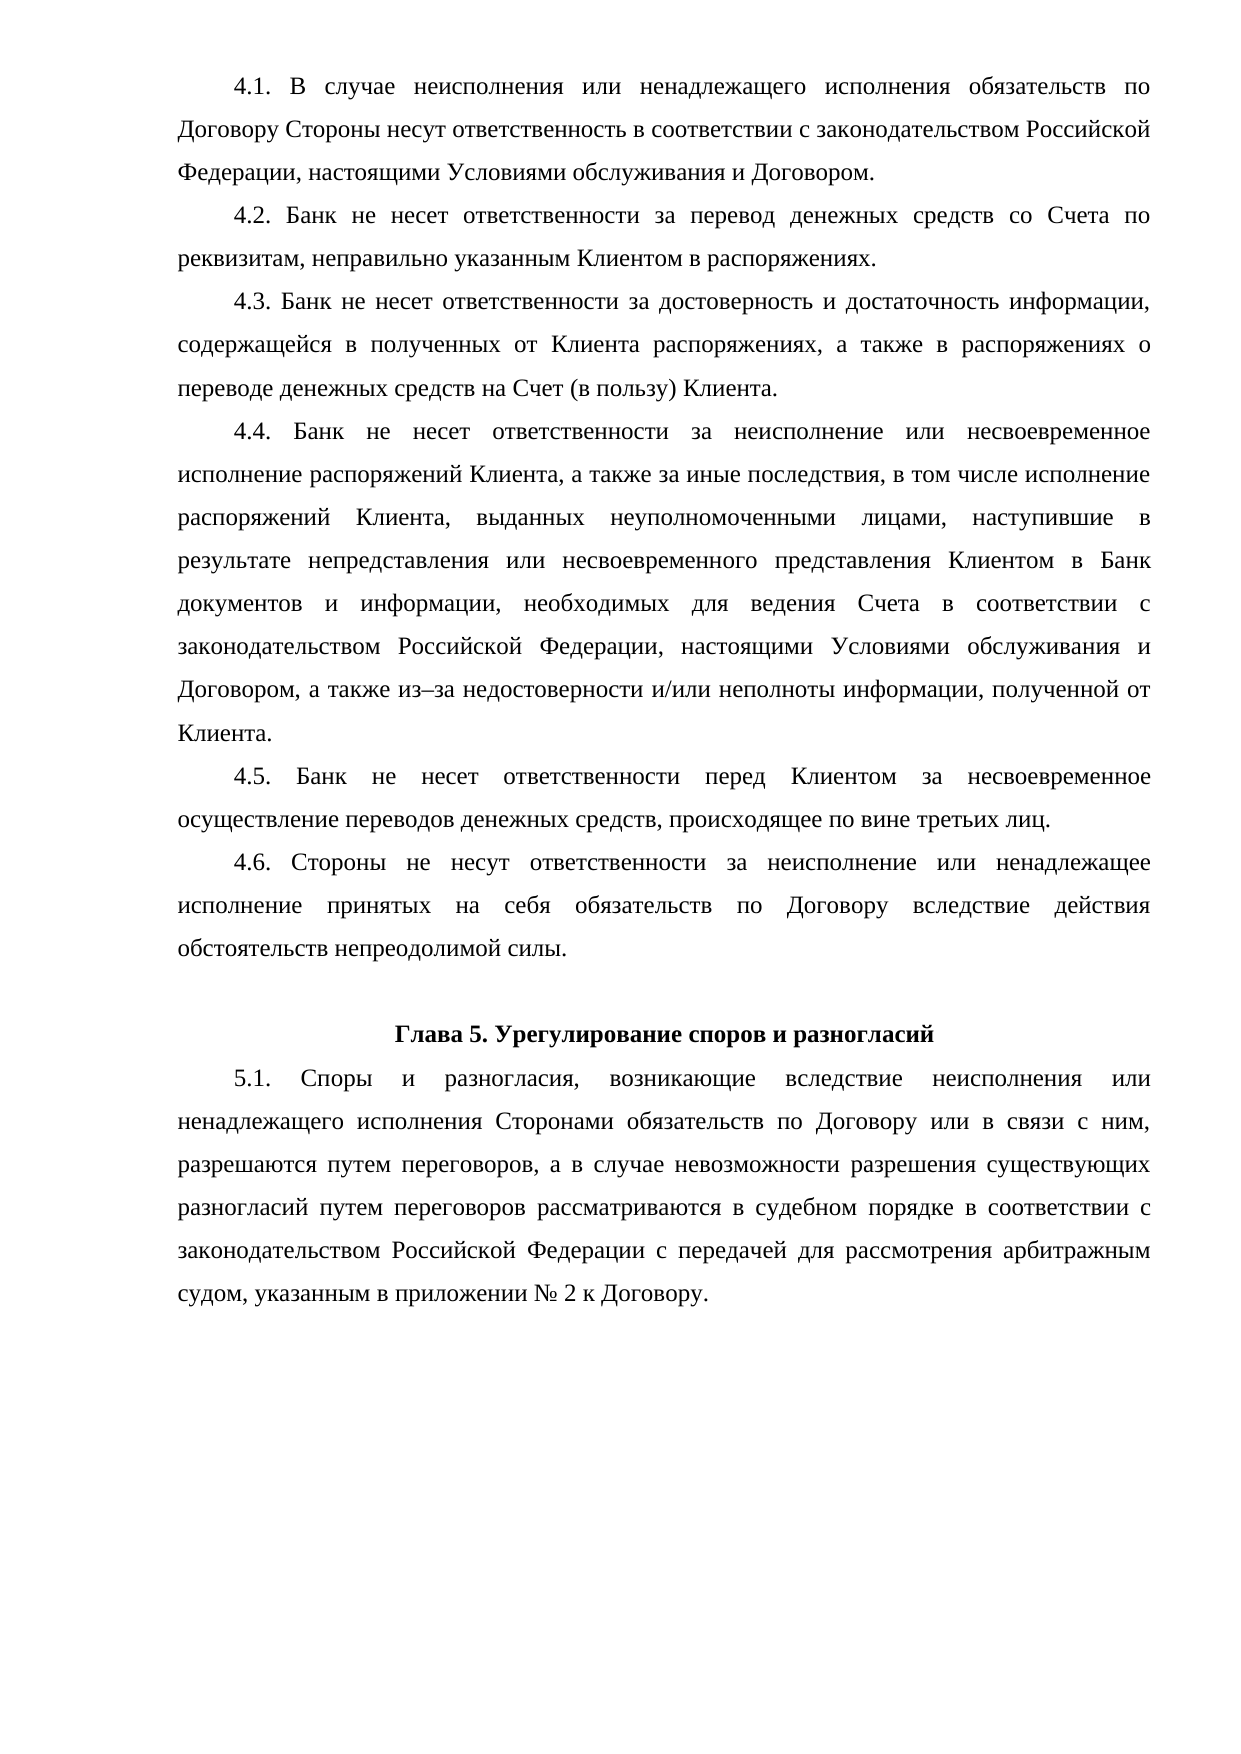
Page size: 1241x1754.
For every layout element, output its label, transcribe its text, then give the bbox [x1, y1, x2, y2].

text 4.6. Стороны не несут ответственности за неисполнение или ненадлежащее исполнение принятых на себя обязательств по Договору вследствие действия обстоятельств непреодолимой силы. [177, 847, 1152, 962]
text 4.4. Банк не несет ответственности за неисполнение или несвоевременное исполнение распоряжений Клиента, а также за иные последствия, в том числе исполнение распоряжений Клиента, выданных неуполномоченными лицами, наступившие в результате непредставления или несвоевременного представления Клиентом в Банк документов и информации, необходимых для ведения Счета в соответствии с законодательством Российской Федерации, настоящими Условиями обслуживания и Договором, а также из–за недостоверности и/или неполноты информации, полученной от Клиента. [177, 416, 1152, 746]
title Глава 5. Урегулирование споров и разногласий [177, 1019, 1152, 1048]
text 4.5. Банк не несет ответственности перед Клиентом за несвоевременное осуществление переводов денежных средств, происходящее по вине третьих лиц. [177, 761, 1152, 833]
text 4.1. В случае неисполнения или ненадлежащего исполнения обязательств по Договору Стороны несут ответственность в соответствии с законодательством Российской Федерации, настоящими Условиями обслуживания и Договором. [177, 71, 1152, 186]
text 4.3. Банк не несет ответственности за достоверность и достаточность информации, содержащейся в полученных от Клиента распоряжениях, а также в распоряжениях о переводе денежных средств на Счет (в пользу) Клиента. [177, 286, 1152, 401]
text 5.1. Споры и разногласия, возникающие вследствие неисполнения или ненадлежащего исполнения Сторонами обязательств по Договору или в связи с ним, разрешаются путем переговоров, а в случае невозможности разрешения существующих разногласий путем переговоров рассматриваются в судебном порядке в соответствии с законодательством Российской Федерации с передачей для рассмотрения арбитражным судом, указанным в приложении № 2 к Договору. [177, 1063, 1152, 1307]
text 4.2. Банк не несет ответственности за перевод денежных средств со Счета по реквизитам, неправильно указанным Клиентом в распоряжениях. [177, 200, 1152, 272]
